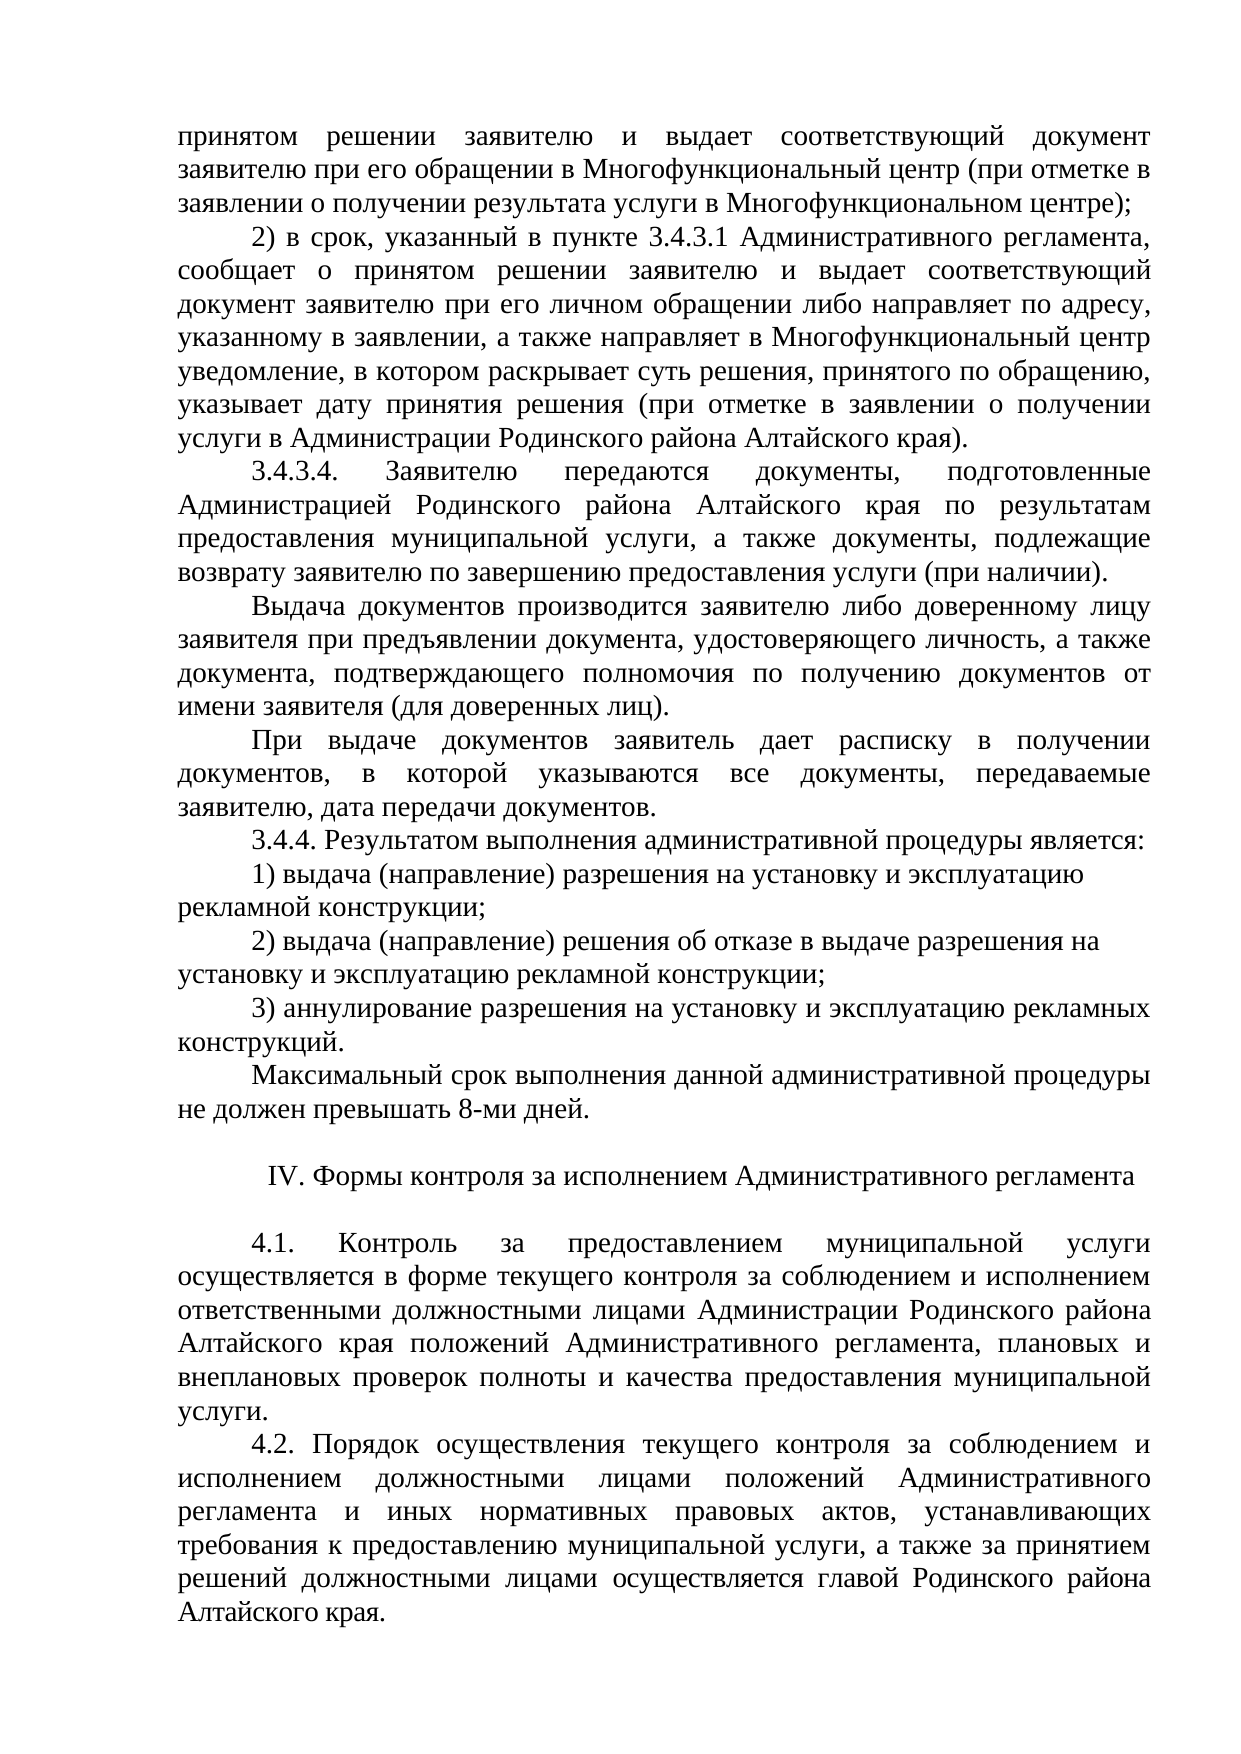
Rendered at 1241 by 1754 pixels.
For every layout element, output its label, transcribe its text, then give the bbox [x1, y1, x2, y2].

text Максимальный срок выполнения данной административной процедуры не должен превышать 8-ми дней. [177, 1057, 1152, 1124]
text 2) выдача (направление) решения об отказе в выдаче разрешения на установку и эксплуатацию рекламной конструкции; [177, 923, 1152, 990]
text 4.1. Контроль за предоставлением муниципальной услуги осуществляется в форме текущего контроля за соблюдением и исполнением ответственными должностными лицами Администрации Родинского района Алтайского края положений Административного регламента, плановых и внеплановых проверок полноты и качества предоставления муниципальной услуги. [177, 1225, 1152, 1426]
text 3.4.4. Результатом выполнения административной процедуры является: [177, 822, 1152, 856]
text 1) выдача (направление) разрешения на установку и эксплуатацию рекламной конструкции; [177, 856, 1152, 923]
text 2) в срок, указанный в пункте 3.4.3.1 Административного регламента, сообщает о принятом решении заявителю и выдает соответствующий документ заявителю при его личном обращении либо направляет по адресу, указанному в заявлении, а также направляет в Многофункциональный центр уведомление, в котором раскрывает суть решения, принятого по обращению, указывает дату принятия решения (при отметке в заявлении о получении услуги в Администрации Родинского района Алтайского края). [177, 219, 1152, 453]
text 3.4.3.4. Заявителю передаются документы, подготовленные Администрацией Родинского района Алтайского края по результатам предоставления муниципальной услуги, а также документы, подлежащие возврату заявителю по завершению предоставления услуги (при наличии). [177, 453, 1152, 588]
text 4.2. Порядок осуществления текущего контроля за соблюдением и исполнением должностными лицами положений Административного регламента и иных нормативных правовых актов, устанавливающих требования к предоставлению муниципальной услуги, а также за принятием решений должностными лицами осуществляется главой Родинского района Алтайского края. [177, 1426, 1152, 1627]
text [177, 118, 1152, 219]
text При выдаче документов заявитель дает расписку в получении документов, в которой указываются все документы, передаваемые заявителю, дата передачи документов. [177, 722, 1152, 822]
text 3) аннулирование разрешения на установку и эксплуатацию рекламных конструкций. [177, 990, 1152, 1057]
text IV. Формы контроля за исполнением Административного регламента [177, 1158, 1152, 1191]
text Выдача документов производится заявителю либо доверенному лицу заявителя при предъявлении документа, удостоверяющего личность, а также документа, подтверждающего полномочия по получению документов от имени заявителя (для доверенных лиц). [177, 588, 1152, 722]
